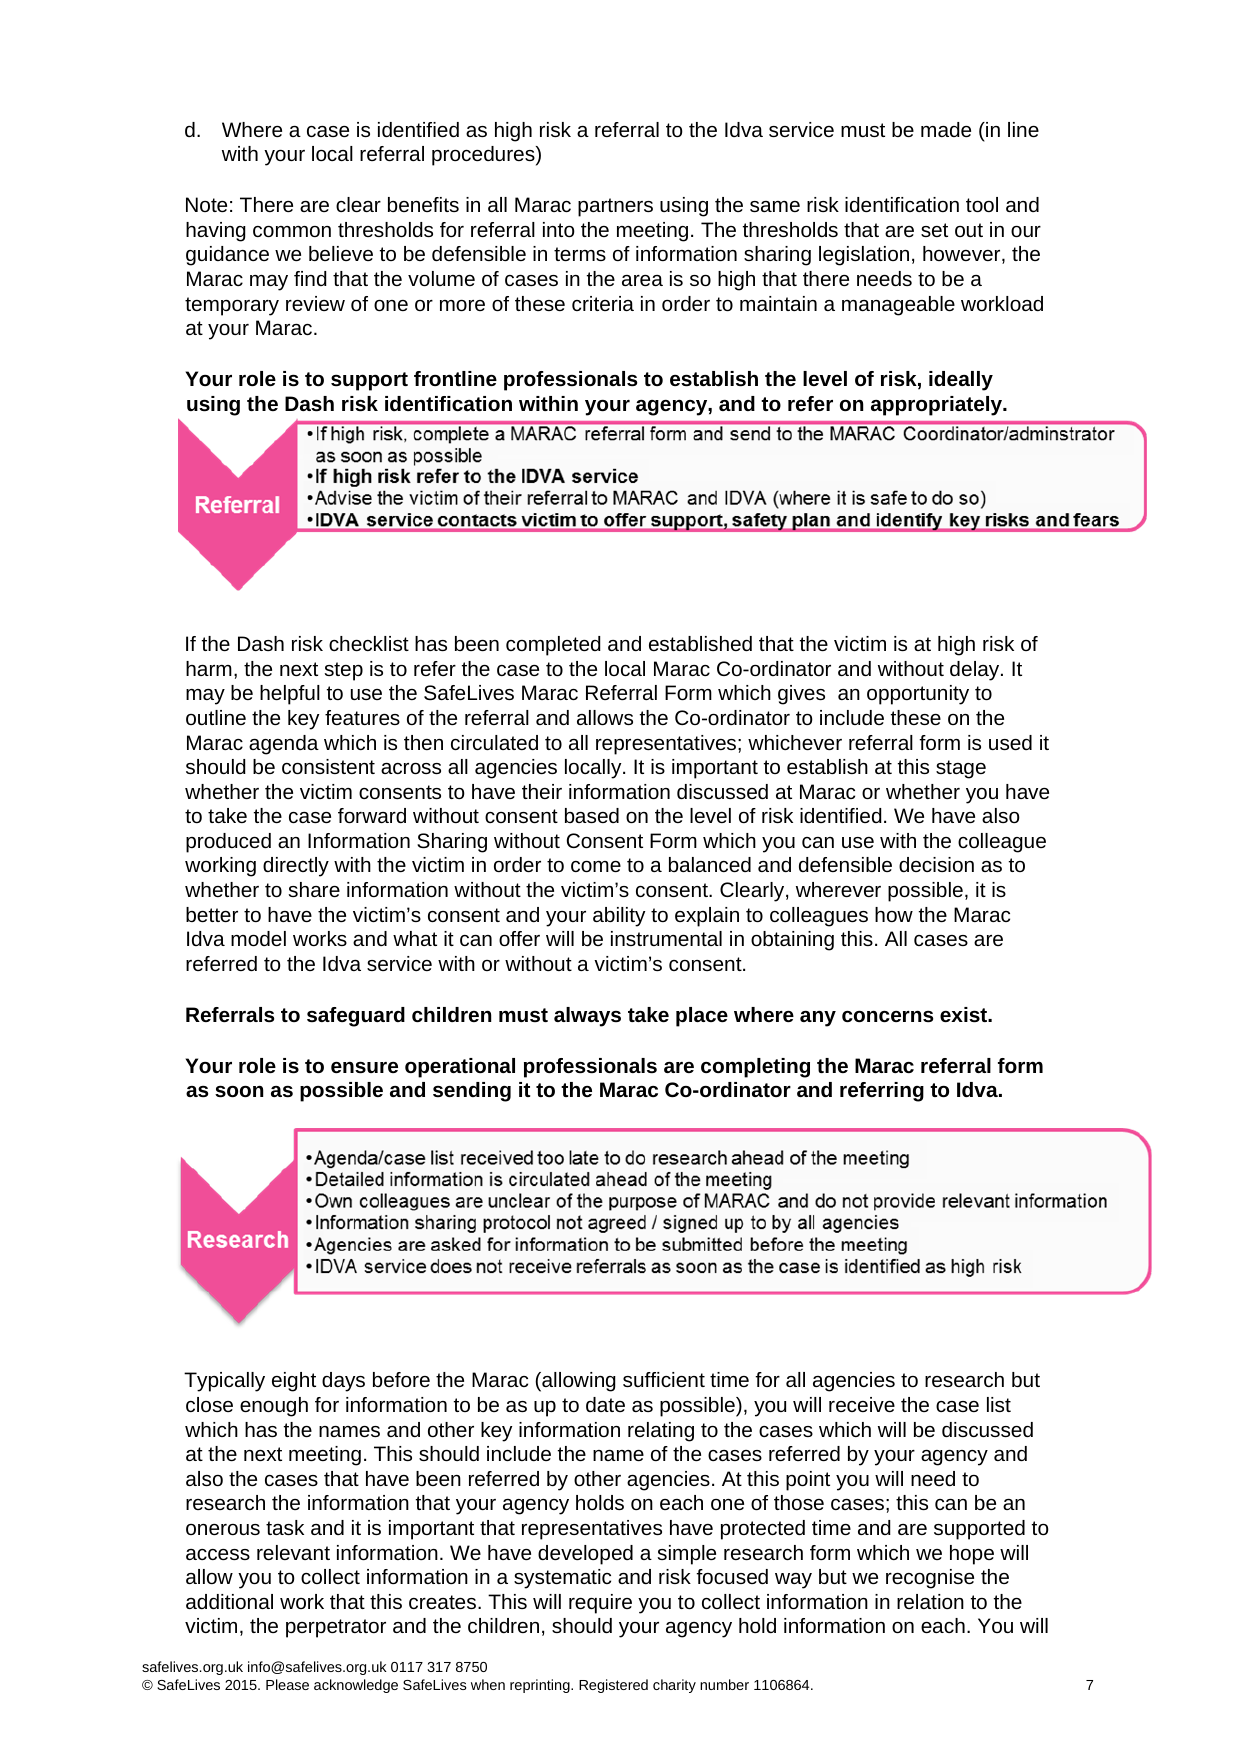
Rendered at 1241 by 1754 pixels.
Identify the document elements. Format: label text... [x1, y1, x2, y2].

text Note: There are clear benefits in all Marac partners using the same risk identification tool and having common thresholds for referral into the meeting. The thresholds that are set out in our guidance we believe to be defensible in terms of information sharing legislation, however, the Marac may find that the volume of cases in the area is so high that there needs to be a temporary review of one or more of these criteria in order to maintain a manageable workload at your Marac. [184, 193, 1054, 340]
text If the Dash risk checklist has been completed and established that the victim is at high risk of harm, the next step is to refer the case to the local Marac Co-ordinator and without delay. It may be helpful to use the SafeLives Marac Referral Form which gives an opportunity to outline the key features of the referral and allows the Co-ordinator to include these on the Marac agenda which is then circulated to all representatives; whichever referral form is used it should be consistent across all agencies locally. It is important to establish at this stage whether the victim consents to have their information discussed at Marac or whether you have to take the case forward without consent based on the level of risk identified. We have also produced an Information Sharing without Consent Form which you can use with the colleague working directly with the victim in order to come to a balanced and defensible decision as to whether to share information without the victim’s consent. Clearly, wherever possible, it is better to have the victim’s consent and your ability to explain to colleagues how the Marac Idva model works and what it can offer will be instrumental in obtaining this. All cases are referred to the Idva service with or without a victim’s consent. [184, 632, 1055, 976]
list Where a case is identified as high risk a referral to the Idva service must be made (in line with your local referral procedures) [184, 117, 1055, 166]
picture [178, 416, 1147, 591]
text Referrals to safeguard children must always take place where any concerns exist. [185, 1003, 1053, 1027]
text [184, 1368, 1054, 1638]
text Your role is to ensure operational professionals are completing the Marac referral form as soon as possible and sending it to the Marac Co-ordinator and referring to Idva. [185, 1053, 1053, 1102]
picture [173, 1128, 1152, 1332]
text Your role is to support frontline professionals to establish the level of risk, ideally using the Dash risk identification within your agency, and to refer on appropriately. [185, 367, 1053, 415]
